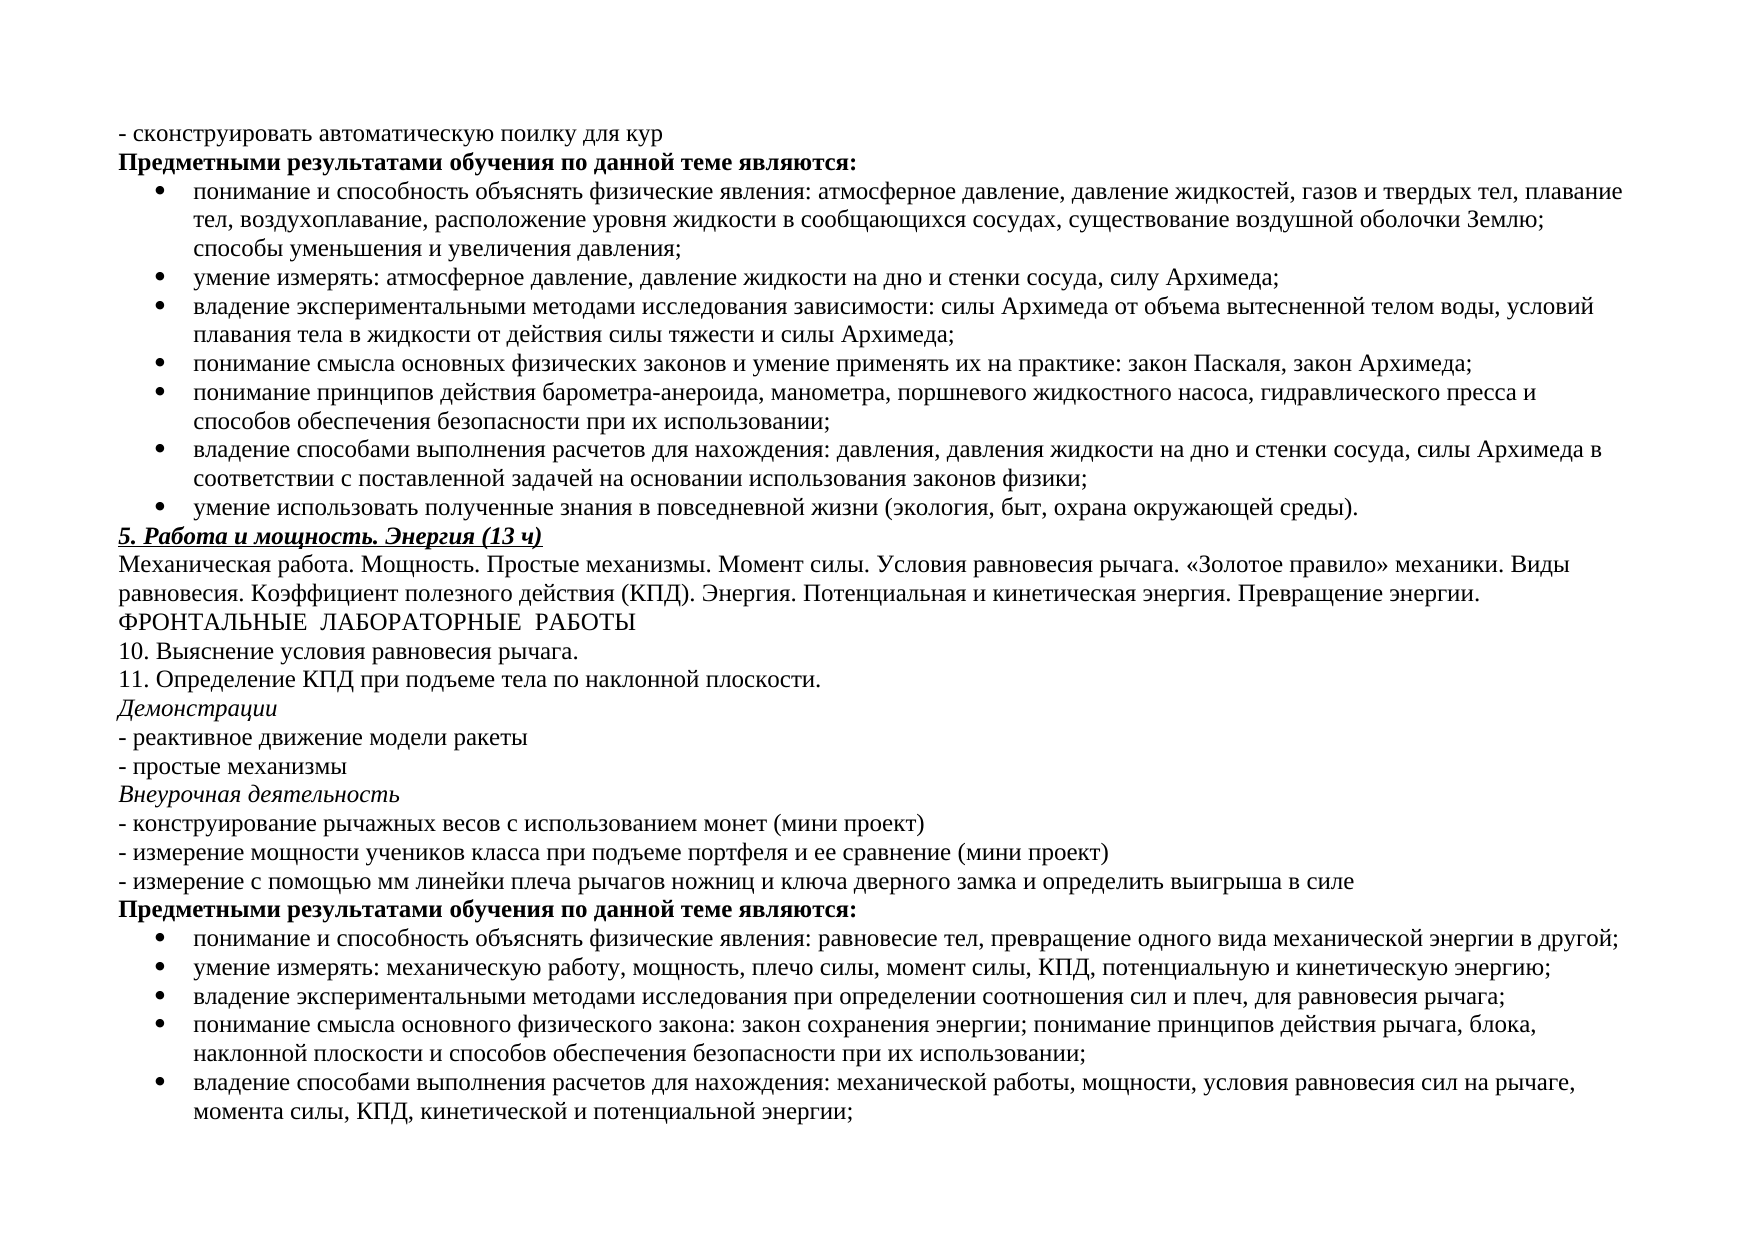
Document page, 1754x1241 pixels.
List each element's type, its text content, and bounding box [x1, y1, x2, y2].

list понимание и способность объяснять физические явления: атмосферное давление, давление жидкостей, газов и твердых тел, плавание тел, воздухоплавание, расположение уровня жидкости в сообщающихся сосудах, существование воздушной оболочки Землю; способы уменьшения и увеличения давления; [156, 176, 1636, 262]
text 10. Выяснение условия равновесия рычага. [118, 636, 1636, 664]
text - простые механизмы [118, 751, 1636, 779]
list умение использовать полученные знания в повседневной жизни (экология, быт, охрана окружающей среды). [156, 492, 1636, 521]
list понимание и способность объяснять физические явления: равновесие тел, превращение одного вида механической энергии в другой; [156, 923, 1636, 952]
text Внеурочная деятельность [118, 779, 1636, 808]
text Механическая работа. Мощность. Простые механизмы. Момент силы. Условия равновесия рычага. «Золотое правило» механики. Виды равновесия. Коэффициент полезного действия (КПД). Энергия. Потенциальная и кинетическая энергия. Превращение энергии. [118, 549, 1636, 607]
text - конструирование рычажных весов с использованием монет (мини проект) [118, 808, 1636, 837]
text - сконструировать автоматическую поилку для кур [118, 118, 1636, 147]
list понимание смысла основных физических законов и умение применять их на практике: закон Паскаля, закон Архимеда; [156, 348, 1636, 377]
list умение измерять: атмосферное давление, давление жидкости на дно и стенки сосуда, силу Архимеда; [156, 262, 1636, 291]
text 5. Работа и мощность. Энергия (13 ч) [118, 521, 1636, 549]
list владение способами выполнения расчетов для нахождения: давления, давления жидкости на дно и стенки сосуда, силы Архимеда в соответствии с поставленной задачей на основании использования законов физики; [156, 434, 1636, 492]
text Предметными результатами обучения по данной теме являются: [118, 147, 1636, 176]
text - реактивное движение модели ракеты [118, 722, 1636, 751]
text Предметными результатами обучения по данной теме являются: [118, 894, 1636, 923]
text Демонстрации [118, 693, 1636, 722]
list владение экспериментальными методами исследования при определении соотношения сил и плеч, для равновесия рычага; [156, 981, 1636, 1009]
list владение способами выполнения расчетов для нахождения: механической работы, мощности, условия равновесия сил на рычаге, момента силы, КПД, кинетической и потенциальной энергии; [156, 1067, 1636, 1124]
list владение экспериментальными методами исследования зависимости: силы Архимеда от объема вытесненной телом воды, условий плавания тела в жидкости от действия силы тяжести и силы Архимеда; [156, 291, 1636, 348]
text - измерение с помощью мм линейки плеча рычагов ножниц и ключа дверного замка и определить выигрыша в силе [118, 866, 1636, 894]
text 11. Определение КПД при подъеме тела по наклонной плоскости. [118, 664, 1636, 693]
text - измерение мощности учеников класса при подъеме портфеля и ее сравнение (мини проект) [118, 837, 1636, 866]
text ФРОНТАЛЬНЫЕ ЛАБОРАТОРНЫЕ РАБОТЫ [118, 607, 1636, 636]
list понимание смысла основного физического закона: закон сохранения энергии; понимание принципов действия рычага, блока, наклонной плоскости и способов обеспечения безопасности при их использовании; [156, 1009, 1636, 1067]
list понимание принципов действия барометра-анероида, манометра, поршневого жидкостного насоса, гидравлического пресса и способов обеспечения безопасности при их использовании; [156, 377, 1636, 434]
list умение измерять: механическую работу, мощность, плечо силы, момент силы, КПД, потенциальную и кинетическую энергию; [156, 952, 1636, 981]
